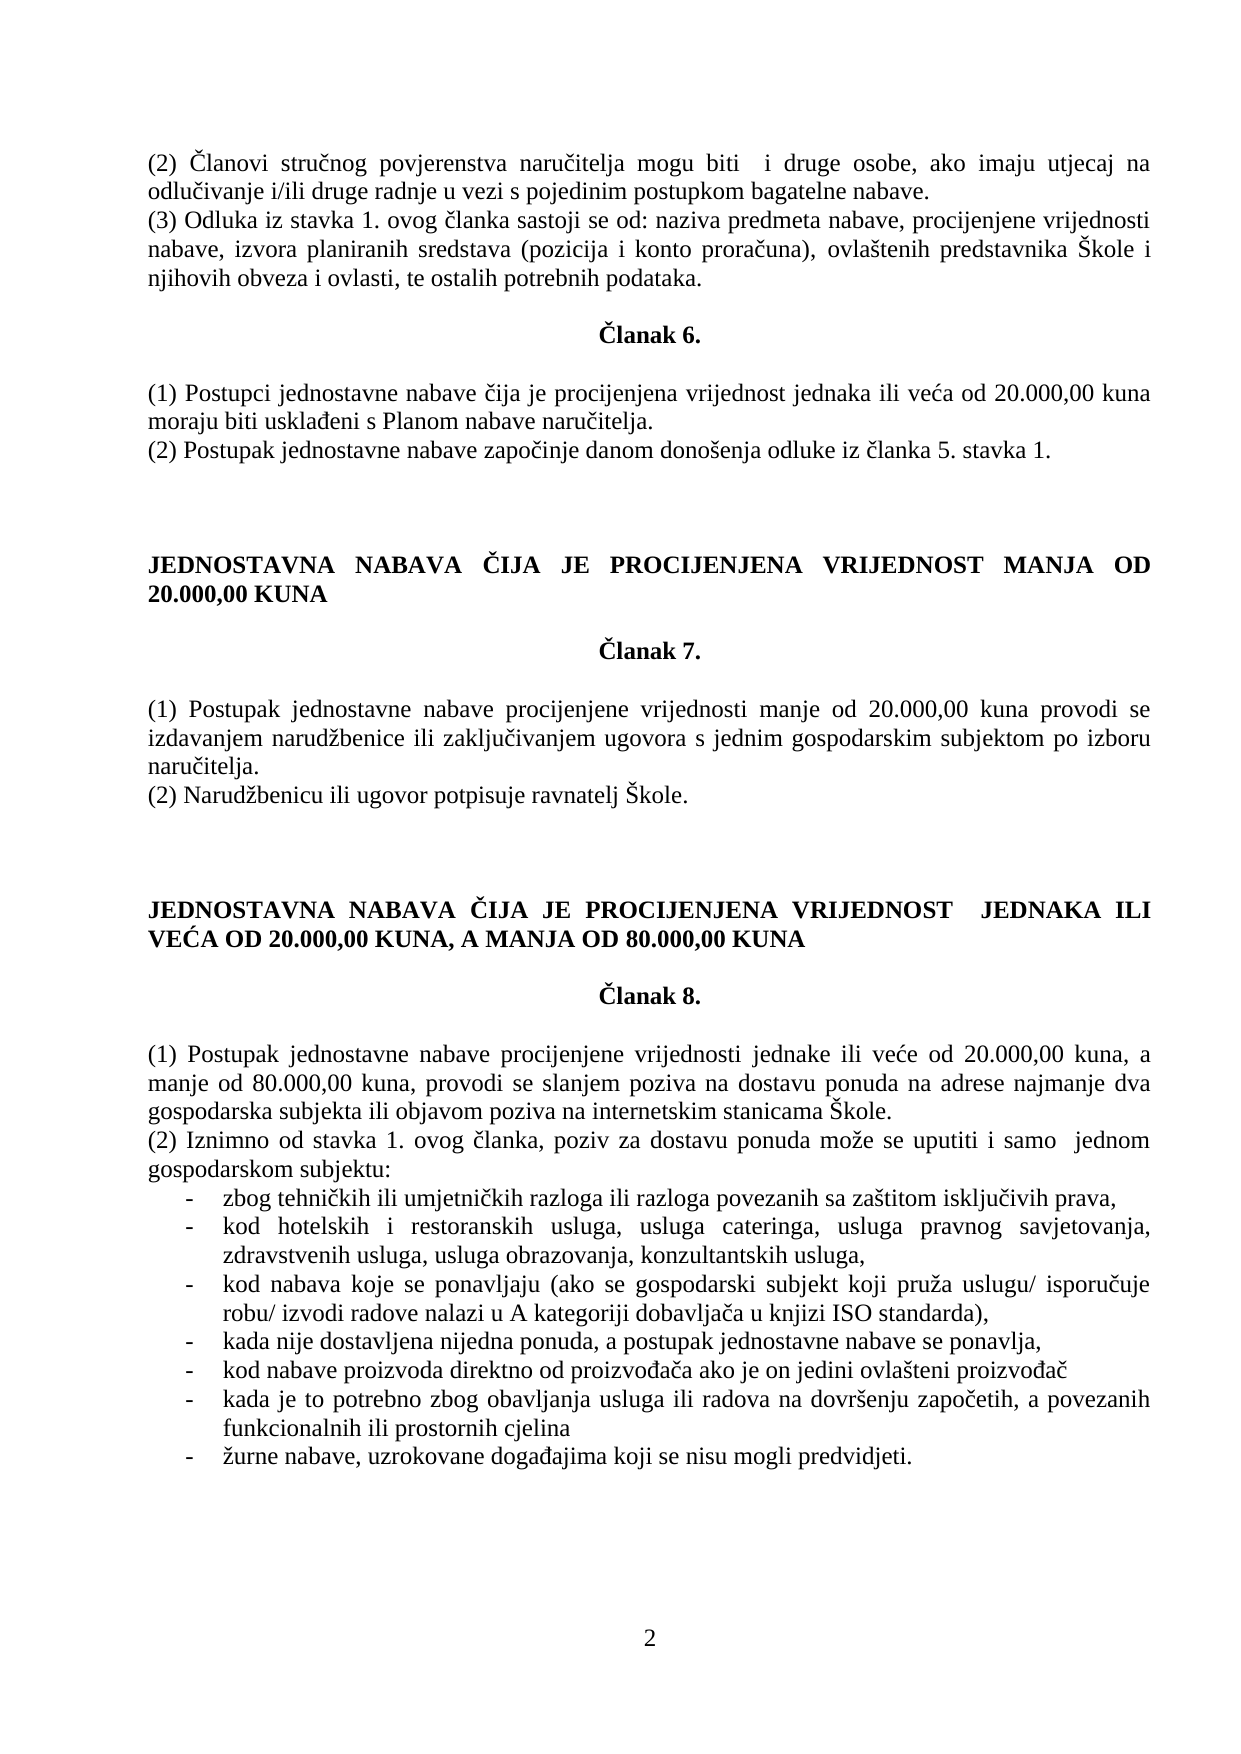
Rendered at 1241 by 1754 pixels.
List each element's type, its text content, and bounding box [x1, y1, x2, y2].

list kod nabava koje se ponavljaju (ako se gospodarski subjekt koji pruža uslugu/ isporučuje robu/ izvodi radove nalazi u A kategoriji dobavljača u knjizi ISO standarda), [185, 1269, 1152, 1326]
list kada je to potrebno zbog obavljanja usluga ili radova na dovršenju započetih, a povezanih funkcionalnih ili prostornih cjelina [185, 1384, 1152, 1441]
text (1) Postupak jednostavne nabave procijenjene vrijednosti jednake ili veće od 20.000,00 kuna, a manje od 80.000,00 kuna, provodi se slanjem poziva na dostavu ponuda na adrese najmanje dva gospodarska subjekta ili objavom poziva na internetskim stanicama Škole. [148, 1039, 1152, 1125]
list kod nabave proizvoda direktno od proizvođača ako je on jedini ovlašteni proizvođač [185, 1355, 1152, 1384]
text (3) Odluka iz stavka 1. ovog članka sastoji se od: naziva predmeta nabave, procijenjene vrijednosti nabave, izvora planiranih sredstava (pozicija i konto proračuna), ovlaštenih predstavnika Škole i njihovih obveza i ovlasti, te ostalih potrebnih podataka. [148, 205, 1152, 291]
list žurne nabave, uzrokovane događajima koji se nisu mogli predvidjeti. [185, 1441, 1152, 1470]
text (2) Članovi stručnog povjerenstva naručitelja mogu biti i druge osobe, ako imaju utjecaj na odlučivanje i/ili druge radnje u vezi s pojedinim postupkom bagatelne nabave. [148, 148, 1152, 205]
text Članak 7. [148, 636, 1152, 665]
text JEDNOSTAVNA NABAVA ČIJA JE PROCIJENJENA VRIJEDNOST MANJA OD 20.000,00 KUNA [148, 550, 1152, 608]
text (1) Postupak jednostavne nabave procijenjene vrijednosti manje od 20.000,00 kuna provodi se izdavanjem narudžbenice ili zaključivanjem ugovora s jednim gospodarskim subjektom po izboru naručitelja. [148, 694, 1152, 780]
list kod hotelskih i restoranskih usluga, usluga cateringa, usluga pravnog savjetovanja, zdravstvenih usluga, usluga obrazovanja, konzultantskih usluga, [185, 1211, 1152, 1269]
text (2) Narudžbenicu ili ugovor potpisuje ravnatelj Škole. [148, 780, 1152, 809]
text JEDNOSTAVNA NABAVA ČIJA JE PROCIJENJENA VRIJEDNOST JEDNAKA ILI VEĆA OD 20.000,00 KUNA, A MANJA OD 80.000,00 KUNA [148, 895, 1152, 953]
text Članak 6. [148, 320, 1152, 349]
text (2) Iznimno od stavka 1. ovog članka, poziv za dostavu ponuda može se uputiti i samo jednom gospodarskom subjektu: [148, 1125, 1152, 1183]
list zbog tehničkih ili umjetničkih razloga ili razloga povezanih sa zaštitom isključivih prava, [185, 1183, 1152, 1211]
text (2) Postupak jednostavne nabave započinje danom donošenja odluke iz članka 5. stavka 1. [148, 435, 1152, 464]
list kada nije dostavljena nijedna ponuda, a postupak jednostavne nabave se ponavlja, [185, 1326, 1152, 1355]
text Članak 8. [148, 981, 1152, 1010]
text (1) Postupci jednostavne nabave čija je procijenjena vrijednost jednaka ili veća od 20.000,00 kuna moraju biti usklađeni s Planom nabave naručitelja. [148, 378, 1152, 435]
